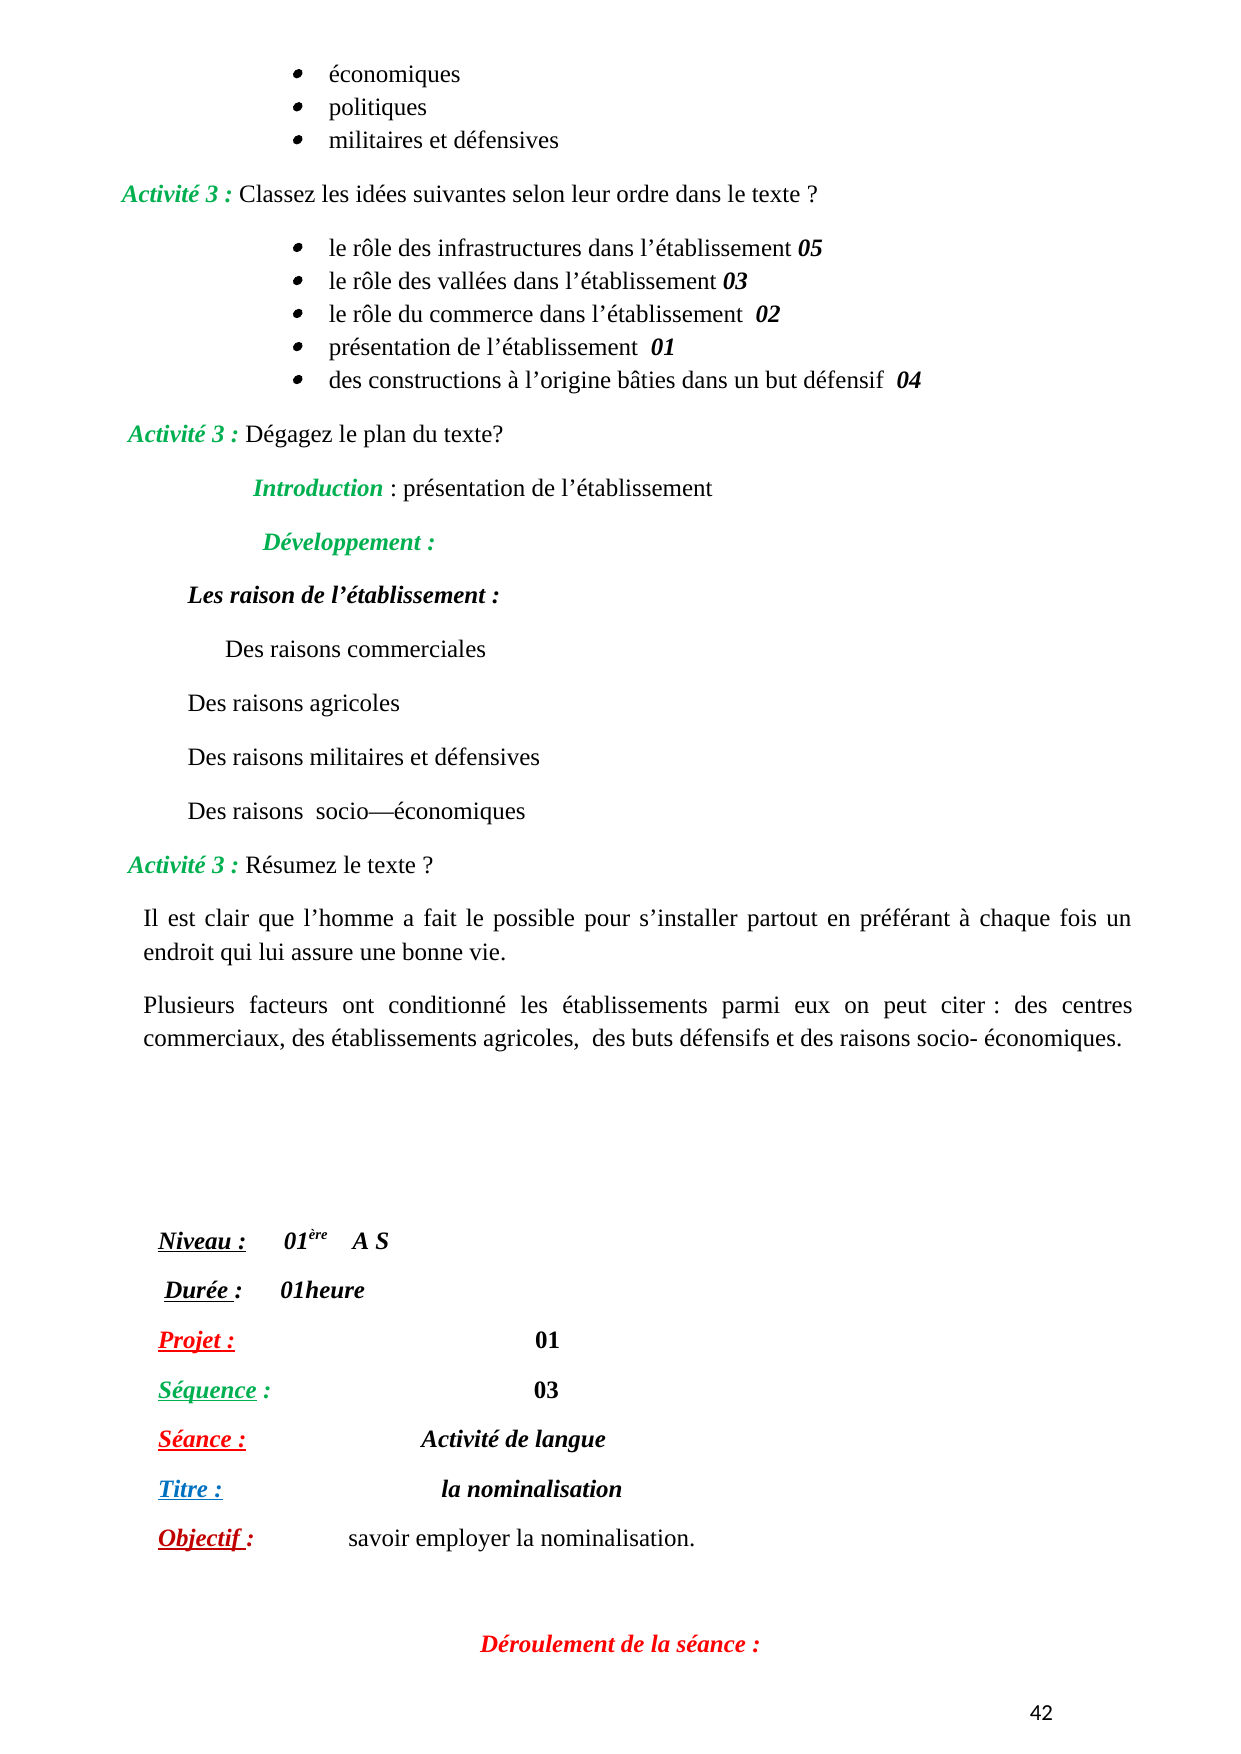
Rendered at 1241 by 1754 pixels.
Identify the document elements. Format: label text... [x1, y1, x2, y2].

list militaires et défensives [291, 125, 1053, 154]
text Les raison de l’établissement : [187, 580, 1053, 609]
text Titre : la nominalisation [158, 1474, 1162, 1503]
text Des raisons socio—économiques [187, 796, 1053, 824]
text Projet : 01 [158, 1325, 1162, 1354]
list des constructions à l’origine bâties dans un but défensif 04 [291, 365, 1053, 394]
text Introduction : présentation de l’établissement [84, 473, 1063, 501]
text Il est clair que l’homme a fait le possible pour s’installer partout en préférant à chaque fois un endroit qui lui assure une bonne vie. [143, 903, 1132, 965]
list le rôle des vallées dans l’établissement 03 [291, 266, 1053, 295]
list le rôle des infrastructures dans l’établissement 05 [291, 233, 1053, 262]
text Développement : [187, 527, 1053, 555]
text Des raisons commerciales [187, 634, 1053, 663]
list économiques [291, 59, 1053, 88]
text Séquence : 03 [158, 1375, 1162, 1403]
text Niveau : 01ère A S [158, 1226, 1162, 1255]
text Séance : Activité de langue [158, 1424, 1162, 1453]
list présentation de l’établissement 01 [291, 332, 1053, 361]
text Activité 3 : Classez les idées suivantes selon leur ordre dans le texte ? [84, 179, 1063, 208]
list politiques [291, 92, 1053, 121]
text Activité 3 : Résumez le texte ? [84, 850, 1063, 878]
text Déroulement de la séance : [187, 1629, 1053, 1658]
text Durée : 01heure [158, 1276, 1162, 1304]
list le rôle du commerce dans l’établissement 02 [291, 299, 1053, 328]
text Activité 3 : Dégagez le plan du texte? [84, 419, 1063, 448]
text Des raisons agricoles [187, 688, 1053, 717]
text Des raisons militaires et défensives [187, 742, 1053, 771]
text Plusieurs facteurs ont conditionné les établissements parmi eux on peut citer : des centres commerciaux, des établissements agricoles, des buts défensifs et des raisons socio- économiques. [143, 990, 1132, 1052]
text Objectif : savoir employer la nominalisation. [158, 1523, 1162, 1552]
